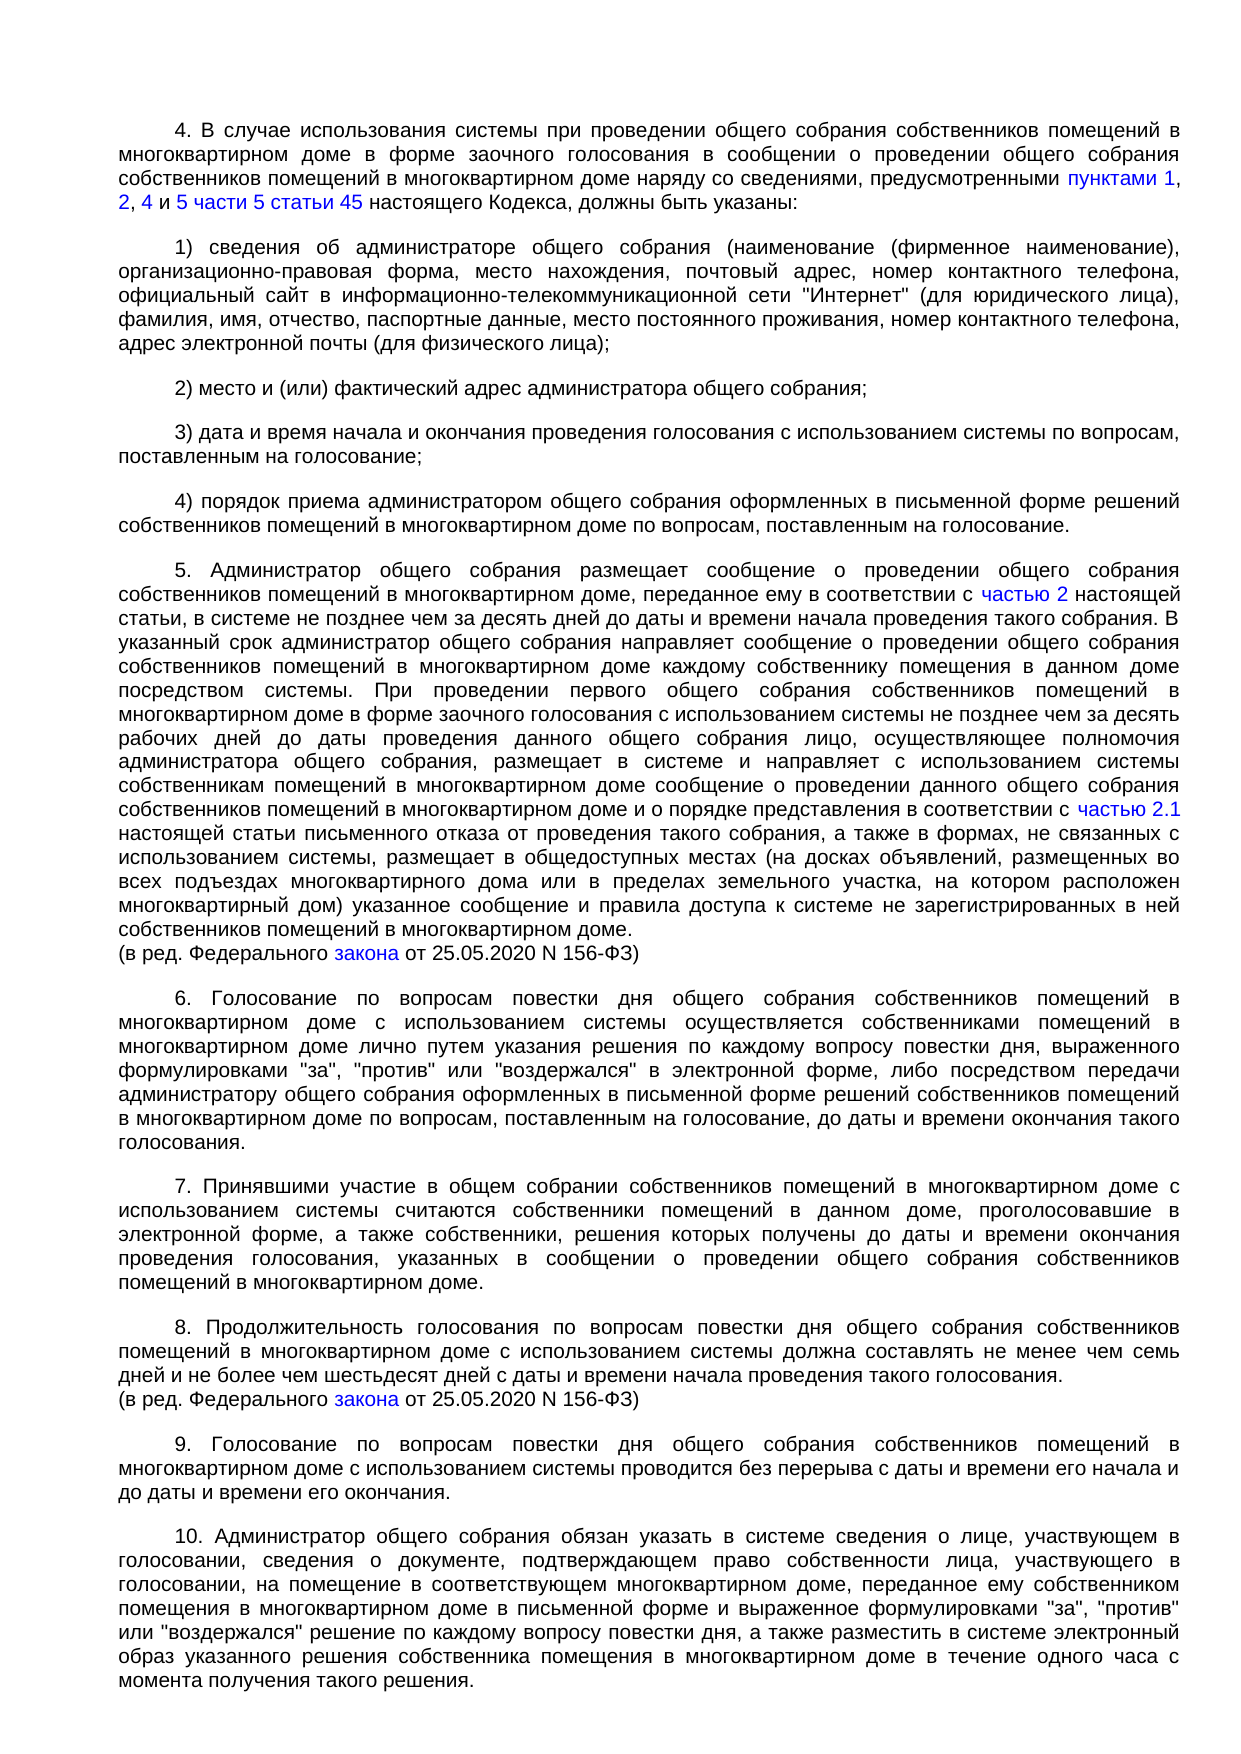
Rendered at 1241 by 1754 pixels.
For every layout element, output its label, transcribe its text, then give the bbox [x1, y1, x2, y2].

text 4) порядок приема администратором общего собрания оформленных в письменной форме решений собственников помещений в многоквартирном доме по вопросам, поставленным на голосование. [118, 489, 1181, 537]
text 3) дата и время начала и окончания проведения голосования с использованием системы по вопросам, поставленным на голосование; [118, 420, 1181, 468]
text 6. Голосование по вопросам повестки дня общего собрания собственников помещений в многоквартирном доме с использованием системы осуществляется собственниками помещений в многоквартирном доме лично путем указания решения по каждому вопросу повестки дня, выраженного формулировками "за", "против" или "воздержался" в электронной форме, либо посредством передачи администратору общего собрания оформленных в письменной форме решений собственников помещений в многоквартирном доме по вопросам, поставленным на голосование, до даты и времени окончания такого голосования. [118, 986, 1181, 1153]
text 8. Продолжительность голосования по вопросам повестки дня общего собрания собственников помещений в многоквартирном доме с использованием системы должна составлять не менее чем семь дней и не более чем шестьдесят дней с даты и времени начала проведения такого голосования. [118, 1315, 1181, 1387]
text 10. Администратор общего собрания обязан указать в системе сведения о лице, участвующем в голосовании, сведения о документе, подтверждающем право собственности лица, участвующего в голосовании, на помещение в соответствующем многоквартирном доме, переданное ему собственником помещения в многоквартирном доме в письменной форме и выраженное формулировками "за", "против" или "воздержался" решение по каждому вопросу повестки дня, а также разместить в системе электронный образ указанного решения собственника помещения в многоквартирном доме в течение одного часа с момента получения такого решения. [118, 1524, 1181, 1692]
text 1) сведения об администраторе общего собрания (наименование (фирменное наименование), организационно-правовая форма, место нахождения, почтовый адрес, номер контактного телефона, официальный сайт в информационно-телекоммуникационной сети "Интернет" (для юридического лица), фамилия, имя, отчество, паспортные данные, место постоянного проживания, номер контактного телефона, адрес электронной почты (для физического лица); [118, 235, 1181, 354]
text 9. Голосование по вопросам повестки дня общего собрания собственников помещений в многоквартирном доме с использованием системы проводится без перерыва с даты и времени его начала и до даты и времени его окончания. [118, 1432, 1181, 1503]
text 7. Принявшими участие в общем собрании собственников помещений в многоквартирном доме с использованием системы считаются собственники помещений в данном доме, проголосовавшие в электронной форме, а также собственники, решения которых получены до даты и времени окончания проведения голосования, указанных в сообщении о проведении общего собрания собственников помещений в многоквартирном доме. [118, 1174, 1181, 1294]
text 2) место и (или) фактический адрес администратора общего собрания; [118, 375, 1181, 399]
text 5. Администратор общего собрания размещает сообщение о проведении общего собрания собственников помещений в многоквартирном доме, переданное ему в соответствии с частью 2 настоящей статьи, в системе не позднее чем за десять дней до даты и времени начала проведения такого собрания. В указанный срок администратор общего собрания направляет сообщение о проведении общего собрания собственников помещений в многоквартирном доме каждому собственнику помещения в данном доме посредством системы. При проведении первого общего собрания собственников помещений в многоквартирном доме в форме заочного голосования с использованием системы не позднее чем за десять рабочих дней до даты проведения данного общего собрания лицо, осуществляющее полномочия администратора общего собрания, размещает в системе и направляет с использованием системы собственникам помещений в многоквартирном доме сообщение о проведении данного общего собрания собственников помещений в многоквартирном доме и о порядке представления в соответствии с частью 2.1 настоящей статьи письменного отказа от проведения такого собрания, а также в формах, не связанных с использованием системы, размещает в общедоступных местах (на досках объявлений, размещенных во всех подъездах многоквартирного дома или в пределах земельного участка, на котором расположен многоквартирный дом) указанное сообщение и правила доступа к системе не зарегистрированных в ней собственников помещений в многоквартирном доме. [118, 558, 1181, 941]
text 4. В случае использования системы при проведении общего собрания собственников помещений в многоквартирном доме в форме заочного голосования в сообщении о проведении общего собрания собственников помещений в многоквартирном доме наряду со сведениями, предусмотренными пунктами 1, 2, 4 и 5 части 5 статьи 45 настоящего Кодекса, должны быть указаны: [118, 118, 1181, 214]
text (в ред. Федерального закона от 25.05.2020 N 156-ФЗ) [118, 1387, 1181, 1411]
text (в ред. Федерального закона от 25.05.2020 N 156-ФЗ) [118, 941, 1181, 965]
